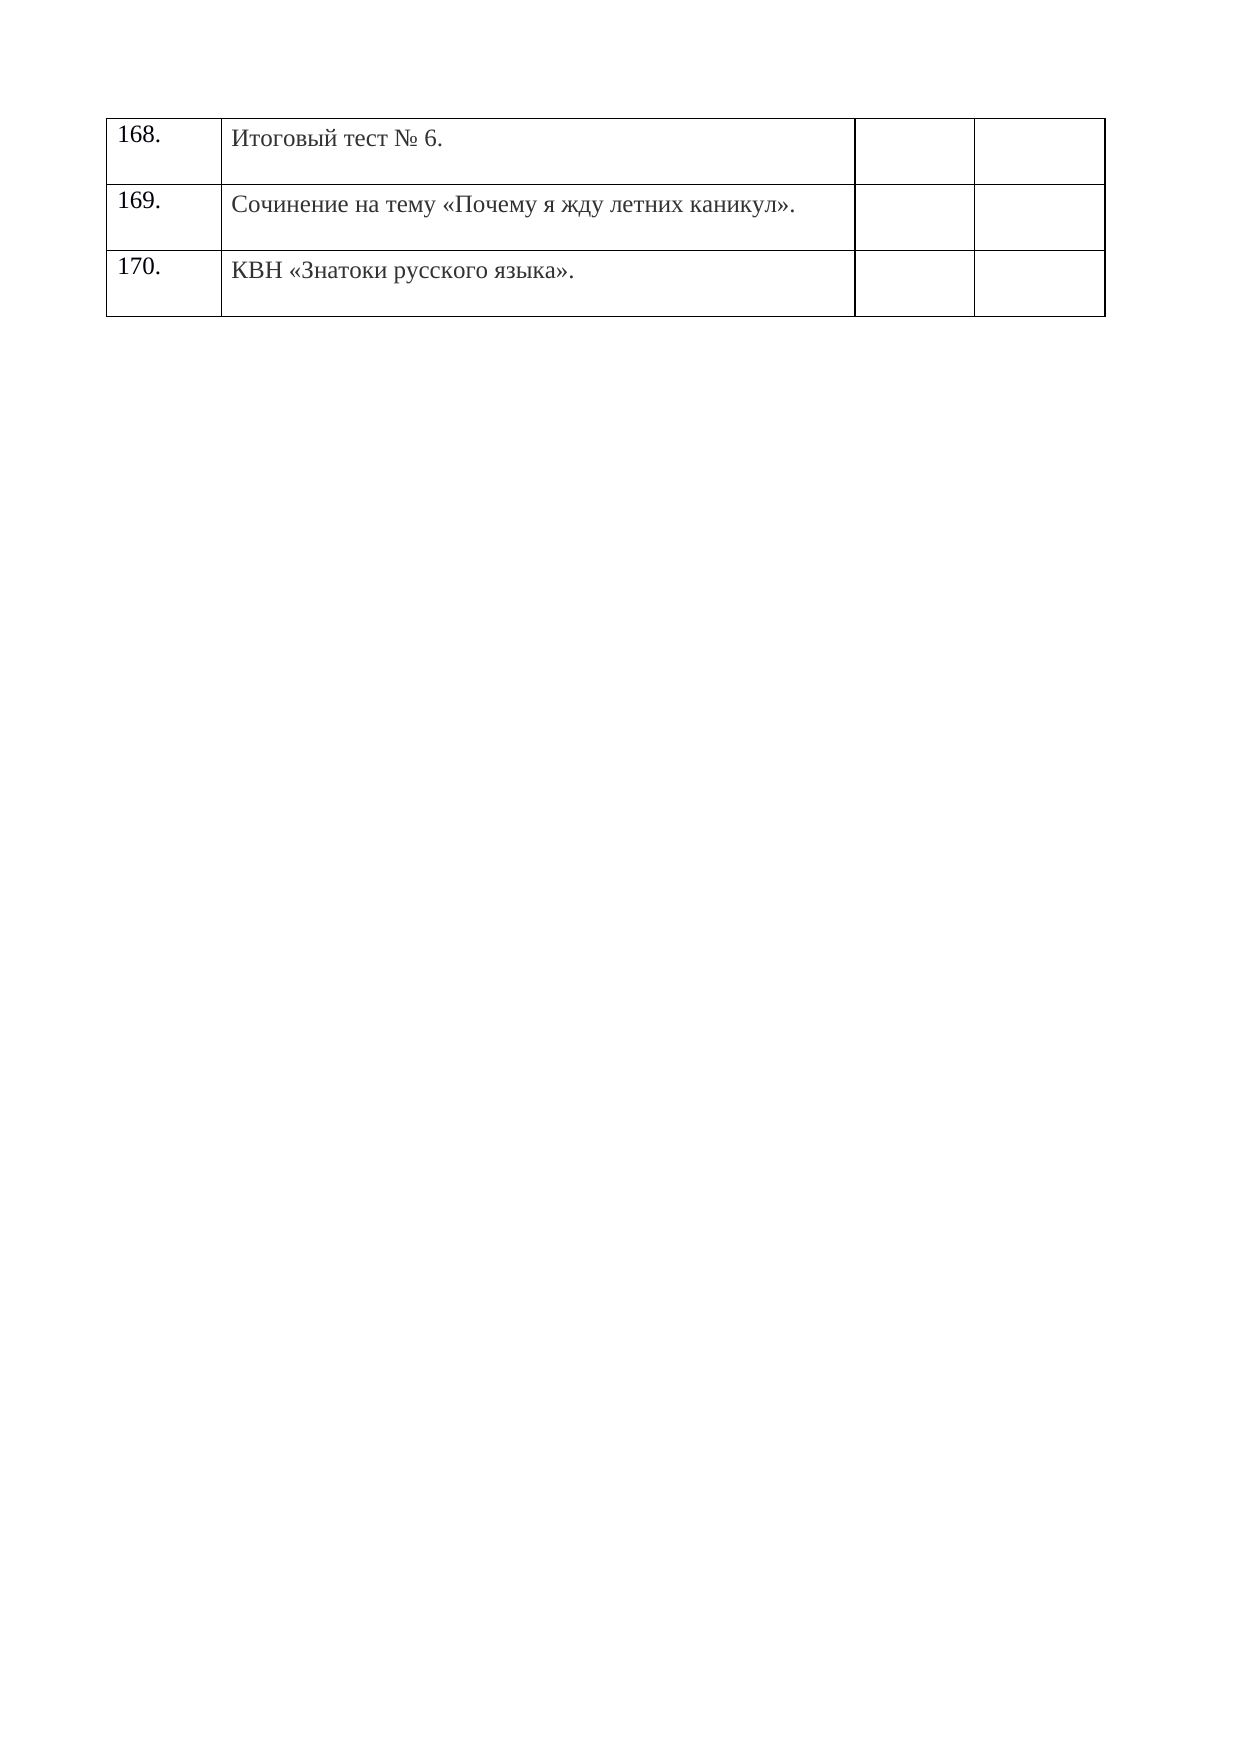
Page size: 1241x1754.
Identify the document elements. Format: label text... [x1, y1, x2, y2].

table_cell [856, 251, 974, 316]
table_cell [975, 251, 1104, 316]
table_cell КВН «Знатоки русского языка». [222, 251, 854, 316]
table_cell [856, 119, 974, 184]
table_cell [856, 185, 974, 250]
table_cell Сочинение на тему «Почему я жду летних каникул». [222, 185, 854, 250]
table_cell 169. [107, 185, 221, 250]
table_cell 168. [107, 119, 221, 184]
table_cell Итоговый тест № 6. [222, 119, 854, 184]
table_cell 170. [107, 251, 221, 316]
table_cell [975, 185, 1104, 250]
table_cell [975, 119, 1104, 184]
